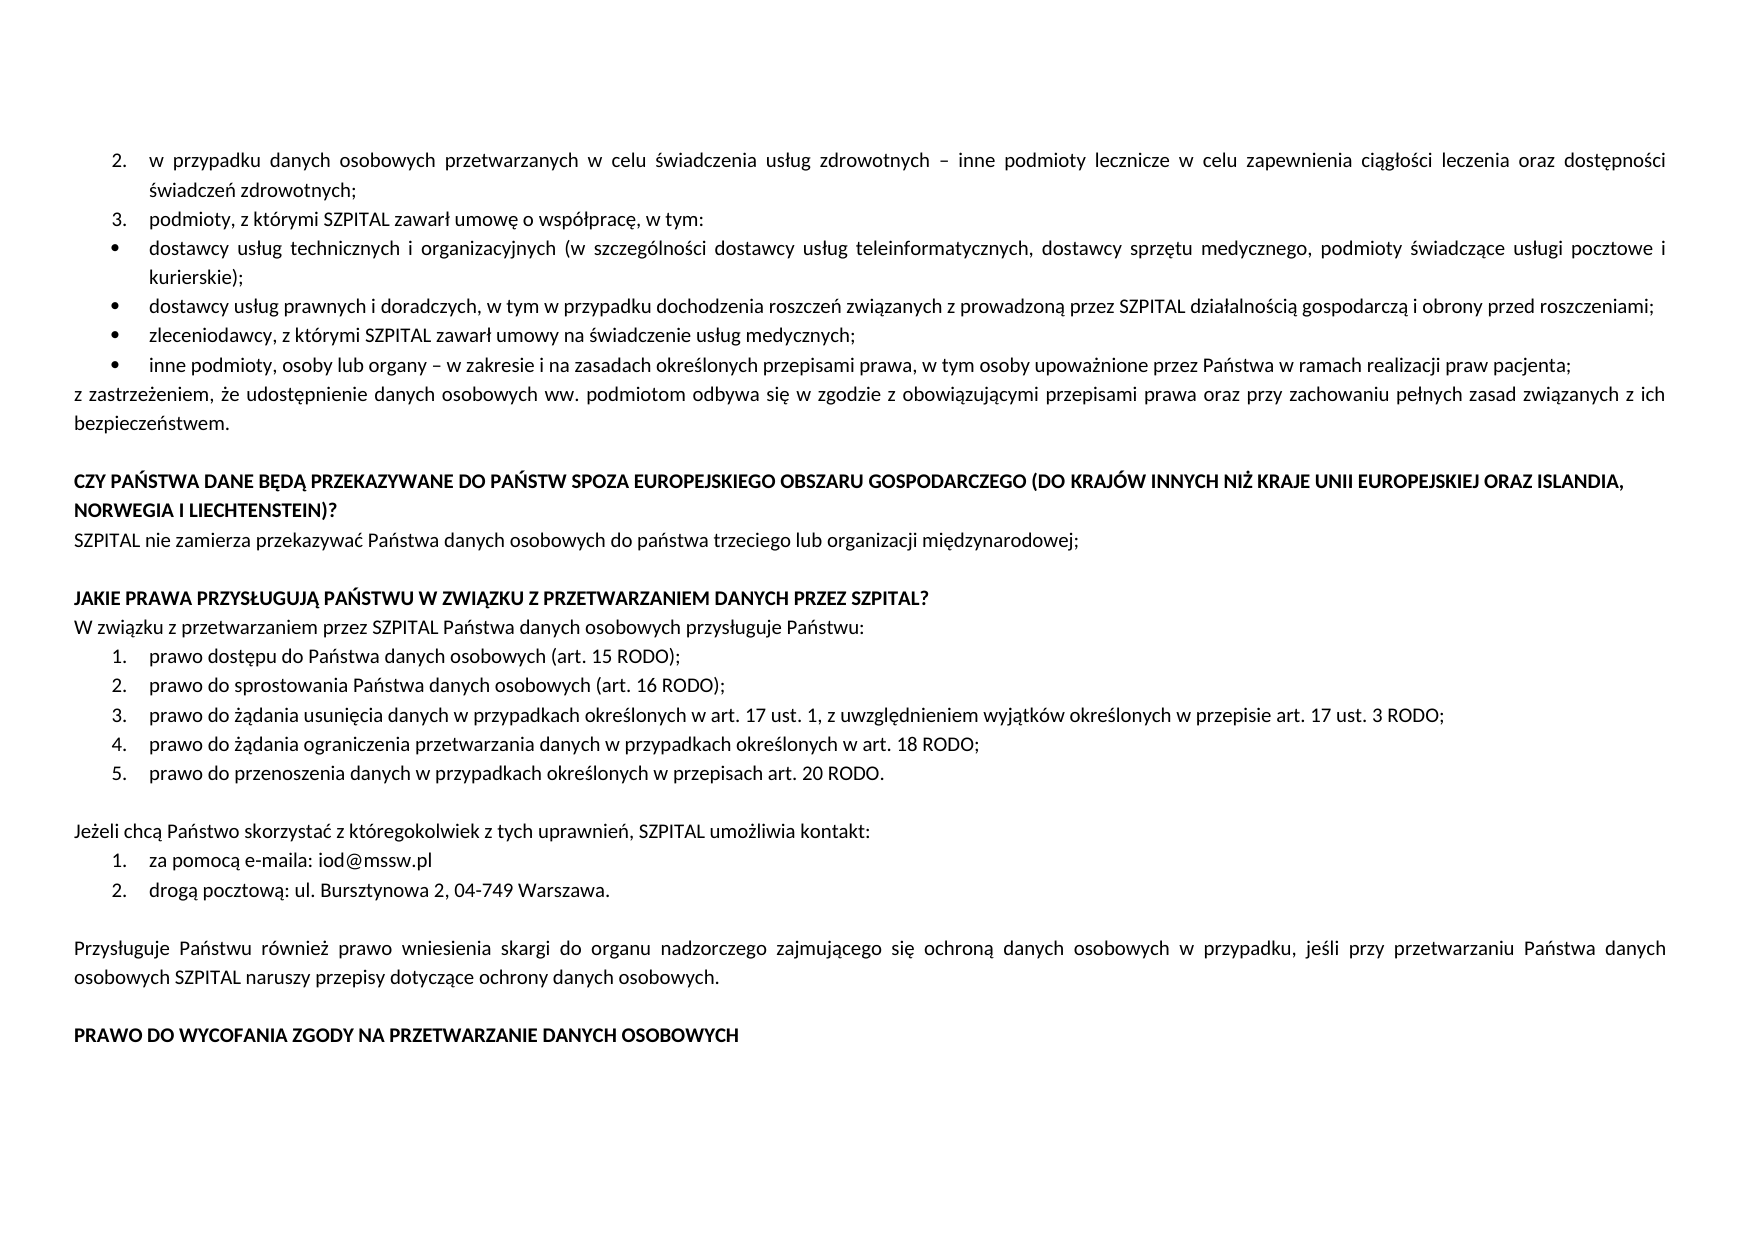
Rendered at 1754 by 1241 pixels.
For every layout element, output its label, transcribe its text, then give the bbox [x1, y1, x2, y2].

list w przypadku danych osobowych przetwarzanych w celu świadczenia usług zdrowotnych – inne podmioty lecznicze w celu zapewnienia ciągłości leczenia oraz dostępności świadczeń zdrowotnych; [111, 148, 1668, 202]
text JAKIE PRAWA PRZYSŁUGUJĄ PAŃSTWU W ZWIĄZKU Z PRZETWARZANIEM DANYCH PRZEZ SZPITAL? [74, 585, 1668, 611]
list prawo do żądania ograniczenia przetwarzania danych w przypadkach określonych w art. 18 RODO; [111, 731, 1668, 756]
text PRAWO DO WYCOFANIA ZGODY NA PRZETWARZANIE DANYCH OSOBOWYCH [74, 1023, 1668, 1048]
list podmioty, z którymi SZPITAL zawarł umowę o współpracę, w tym: [111, 206, 1668, 231]
list prawo dostępu do Państwa danych osobowych (art. 15 RODO); [111, 643, 1668, 669]
list dostawcy usług technicznych i organizacyjnych (w szczególności dostawcy usług teleinformatycznych, dostawcy sprzętu medycznego, podmioty świadczące usługi pocztowe i kurierskie); [111, 235, 1668, 290]
text CZY PAŃSTWA DANE BĘDĄ PRZEKAZYWANE DO PAŃSTW SPOZA EUROPEJSKIEGO OBSZARU GOSPODARCZEGO (DO KRAJÓW INNYCH NIŻ KRAJE UNII EUROPEJSKIEJ ORAZ ISLANDIA, NORWEGIA I LIECHTENSTEIN)? [74, 468, 1668, 523]
list prawo do żądania usunięcia danych w przypadkach określonych w art. 17 ust. 1, z uwzględnieniem wyjątków określonych w przepisie art. 17 ust. 3 RODO; [111, 702, 1668, 727]
list inne podmioty, osoby lub organy – w zakresie i na zasadach określonych przepisami prawa, w tym osoby upoważnione przez Państwa w ramach realizacji praw pacjenta; [111, 352, 1668, 377]
text Jeżeli chcą Państwo skorzystać z któregokolwiek z tych uprawnień, SZPITAL umożliwia kontakt: [74, 818, 1668, 844]
text z zastrzeżeniem, że udostępnienie danych osobowych ww. podmiotom odbywa się w zgodzie z obowiązującymi przepisami prawa oraz przy zachowaniu pełnych zasad związanych z ich bezpieczeństwem. [74, 381, 1668, 436]
list drogą pocztową: ul. Bursztynowa 2, 04-749 Warszawa. [111, 877, 1668, 902]
text Przysługuje Państwu również prawo wniesienia skargi do organu nadzorczego zajmującego się ochroną danych osobowych w przypadku, jeśli przy przetwarzaniu Państwa danych osobowych SZPITAL naruszy przepisy dotyczące ochrony danych osobowych. [74, 935, 1668, 990]
text W związku z przetwarzaniem przez SZPITAL Państwa danych osobowych przysługuje Państwu: [74, 614, 1668, 640]
list za pomocą e-maila: iod@mssw.pl [111, 848, 1668, 873]
list zleceniodawcy, z którymi SZPITAL zawarł umowy na świadczenie usług medycznych; [111, 323, 1668, 348]
list prawo do przenoszenia danych w przypadkach określonych w przepisach art. 20 RODO. [111, 760, 1668, 786]
list prawo do sprostowania Państwa danych osobowych (art. 16 RODO); [111, 673, 1668, 698]
text SZPITAL nie zamierza przekazywać Państwa danych osobowych do państwa trzeciego lub organizacji międzynarodowej; [74, 527, 1668, 552]
list dostawcy usług prawnych i doradczych, w tym w przypadku dochodzenia roszczeń związanych z prowadzoną przez SZPITAL działalnością gospodarczą i obrony przed roszczeniami; [111, 293, 1668, 319]
